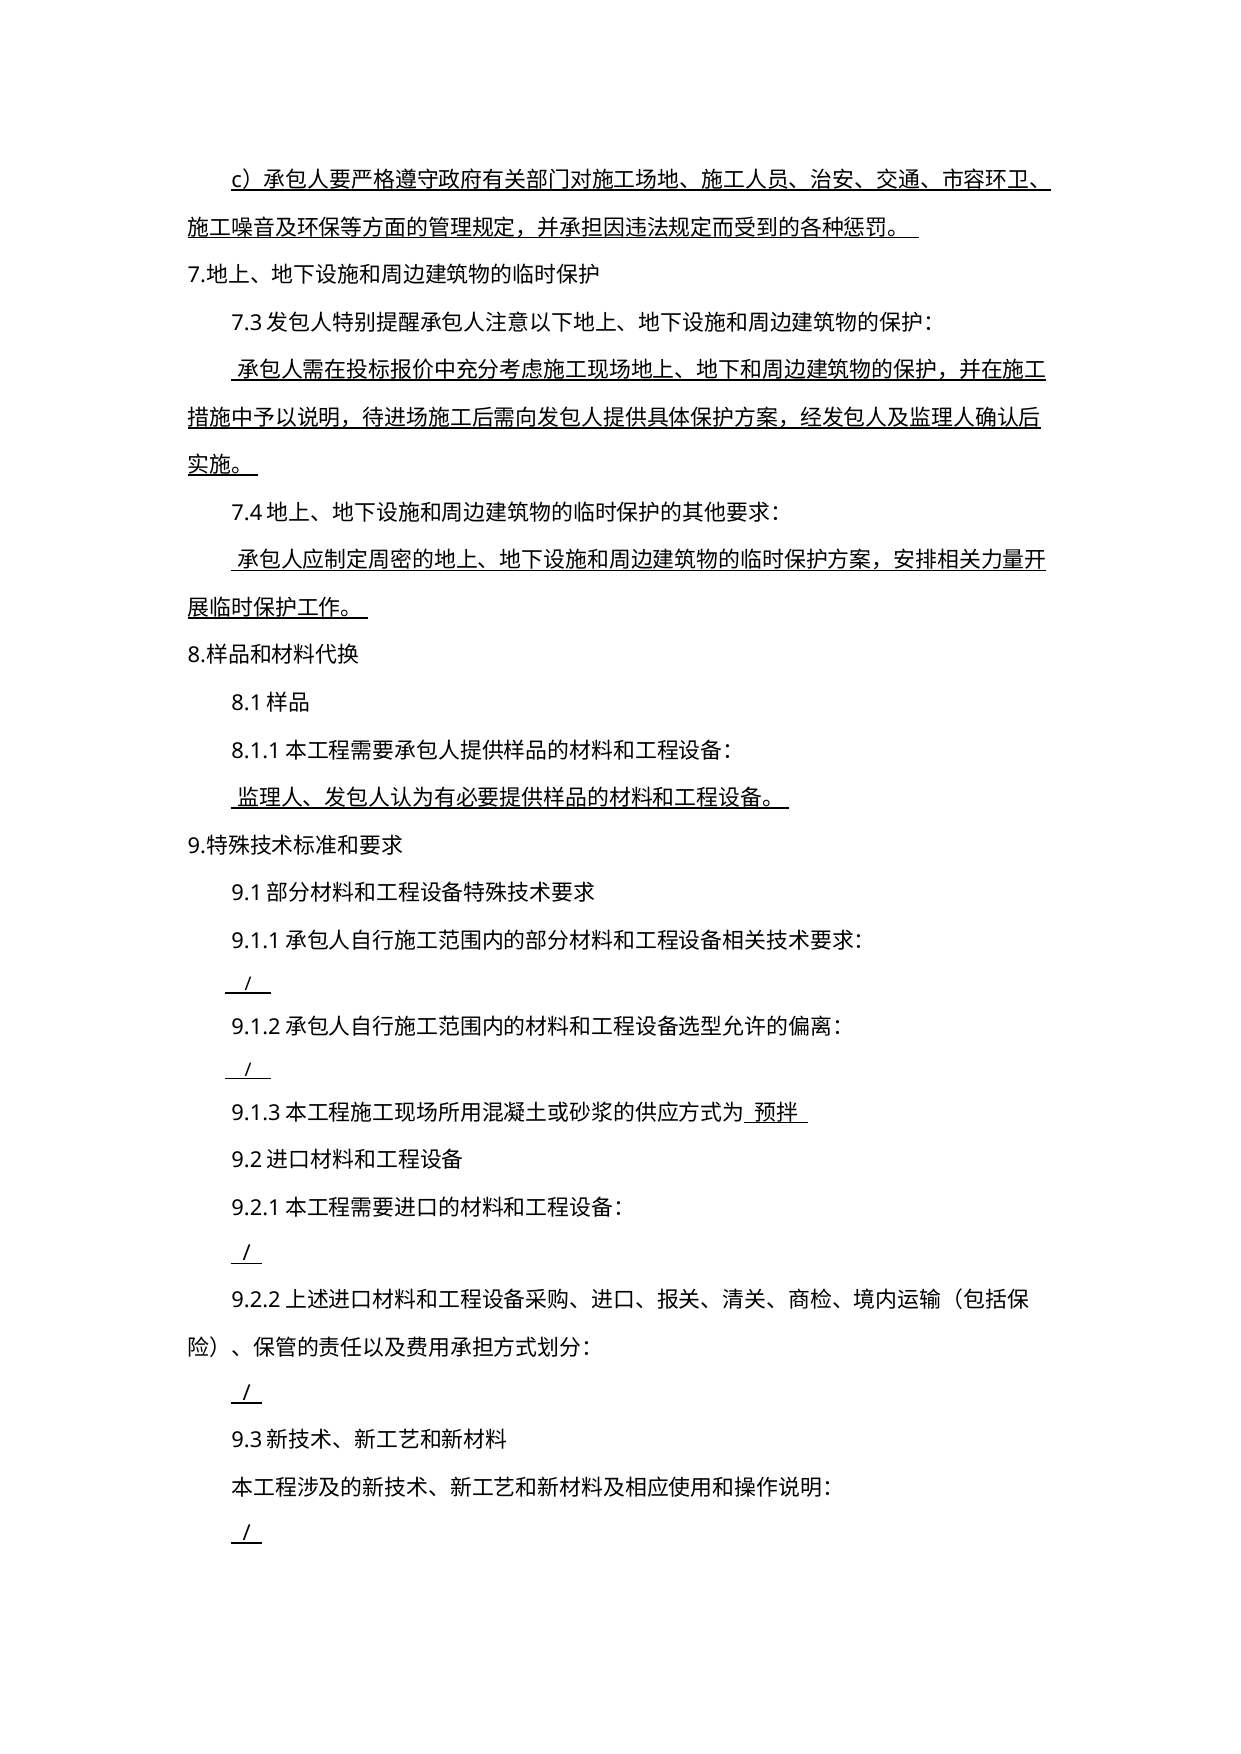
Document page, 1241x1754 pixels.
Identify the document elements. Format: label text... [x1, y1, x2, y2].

text 9.3新技术、新工艺和新材料 [187, 1422, 1053, 1454]
text 7.4地上、地下设施和周边建筑物的临时保护的其他要求： [187, 495, 1053, 527]
text 9.2.1本工程需要进口的材料和工程设备： [187, 1190, 1053, 1222]
text 8.样品和材料代换 [187, 637, 1053, 669]
text 7.地上、地下设施和周边建筑物的临时保护 [187, 257, 1053, 289]
text 9.特殊技术标准和要求 [187, 828, 1053, 859]
text 9.1部分材料和工程设备特殊技术要求 [187, 875, 1053, 907]
text 9.1.2承包人自行施工范围内的材料和工程设备选型允许的偏离： [187, 1009, 1053, 1041]
text 承包人应制定周密的地上、地下设施和周边建筑物的临时保护方案，安排相关力量开展临时保护工作。 [187, 542, 1053, 622]
text 承包人需在投标报价中充分考虑施工现场地上、地下和周边建筑物的保护，并在施工措施中予以说明，待进场施工后需向发包人提供具体保护方案，经发包人及监理人确认后实施。 [187, 352, 1053, 479]
text / [187, 1377, 1053, 1407]
text 9.1.1承包人自行施工范围内的部分材料和工程设备相关技术要求： [187, 923, 1053, 955]
text 8.1样品 [187, 685, 1053, 717]
text 7.3发包人特别提醒承包人注意以下地上、地下设施和周边建筑物的保护： [187, 305, 1053, 336]
text 9.2.2上述进口材料和工程设备采购、进口、报关、清关、商检、境内运输（包括保险）、保管的责任以及费用承担方式划分： [187, 1282, 1053, 1361]
text / [187, 1517, 1053, 1547]
text / [187, 1237, 1053, 1267]
text 本工程涉及的新技术、新工艺和新材料及相应使用和操作说明： [187, 1469, 1053, 1501]
text 8.1.1本工程需要承包人提供样品的材料和工程设备： [187, 733, 1053, 764]
text 监理人、发包人认为有必要提供样品的材料和工程设备。 [187, 780, 1053, 812]
text / [187, 971, 1053, 996]
text 9.2进口材料和工程设备 [187, 1142, 1053, 1174]
text / [187, 1056, 1053, 1082]
text c）承包人要严格遵守政府有关部门对施工场地、施工人员、治安、交通、市容环卫、施工噪音及环保等方面的管理规定，并承担因违法规定而受到的各种惩罚。 [187, 162, 1053, 241]
text 9.1.3本工程施工现场所用混凝土或砂浆的供应方式为 预拌 [187, 1094, 1053, 1126]
